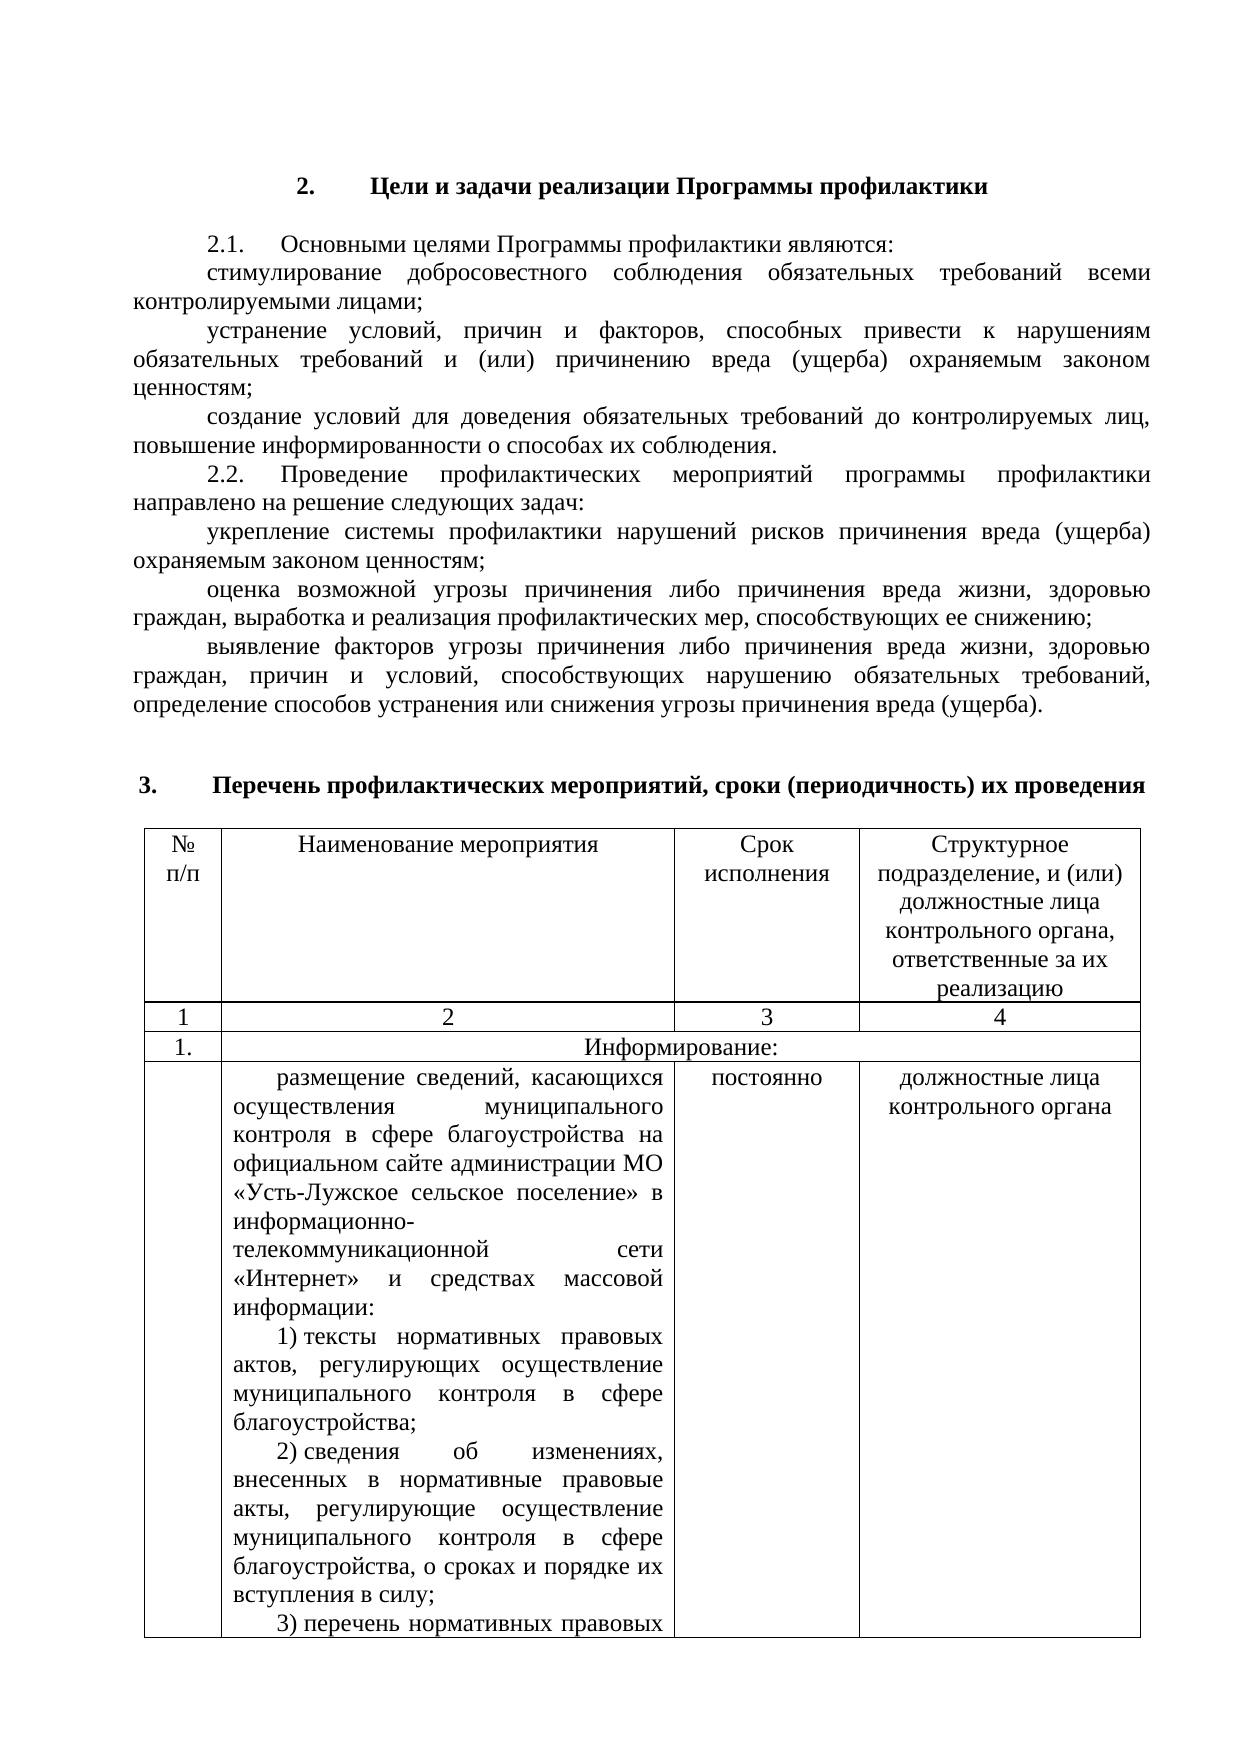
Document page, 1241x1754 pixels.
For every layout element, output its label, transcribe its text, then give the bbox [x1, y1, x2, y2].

text устранение условий, причин и факторов, способных привести к нарушениям обязательных требований и (или) причинению вреда (ущерба) охраняемым законом ценностям; [133, 315, 1152, 401]
text оценка возможной угрозы причинения либо причинения вреда жизни, здоровью граждан, выработка и реализация профилактических мер, способствующих ее снижению; [133, 574, 1152, 631]
list Цели и задачи реализации Программы профилактики [133, 171, 1152, 200]
table_cell 1. [145, 1032, 221, 1061]
table_header № п/п [145, 829, 221, 1001]
table_cell Информирование: [222, 1032, 1140, 1061]
list Проведение профилактических мероприятий программы профилактики направлено на решение следующих задач: [133, 459, 1152, 516]
table_header Наименование мероприятия [222, 829, 674, 1001]
table_cell постоянно [675, 1062, 859, 1637]
table_cell 1 [145, 1003, 221, 1031]
text укрепление системы профилактики нарушений рисков причинения вреда (ущерба) охраняемым законом ценностям; [133, 516, 1152, 574]
table_cell 3 [675, 1003, 859, 1031]
table_header Срок исполнения [675, 829, 859, 1001]
table_header Структурное подразделение, и (или) должностные лица контрольного органа, ответственные за их реализацию [860, 829, 1140, 1001]
table_cell 4 [860, 1003, 1140, 1031]
table_cell 2 [222, 1003, 674, 1031]
list Перечень профилактических мероприятий, сроки (периодичность) их проведения [133, 770, 1152, 799]
table_cell [145, 1062, 221, 1637]
list Основными целями Программы профилактики являются: [133, 229, 1152, 257]
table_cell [860, 1062, 1140, 1637]
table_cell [222, 1062, 674, 1637]
text выявление факторов угрозы причинения либо причинения вреда жизни, здоровью граждан, причин и условий, способствующих нарушению обязательных требований, определение способов устранения или снижения угрозы причинения вреда (ущерба). [133, 631, 1152, 717]
text стимулирование добросовестного соблюдения обязательных требований всеми контролируемыми лицами; [133, 257, 1152, 315]
text создание условий для доведения обязательных требований до контролируемых лиц, повышение информированности о способах их соблюдения. [133, 401, 1152, 459]
